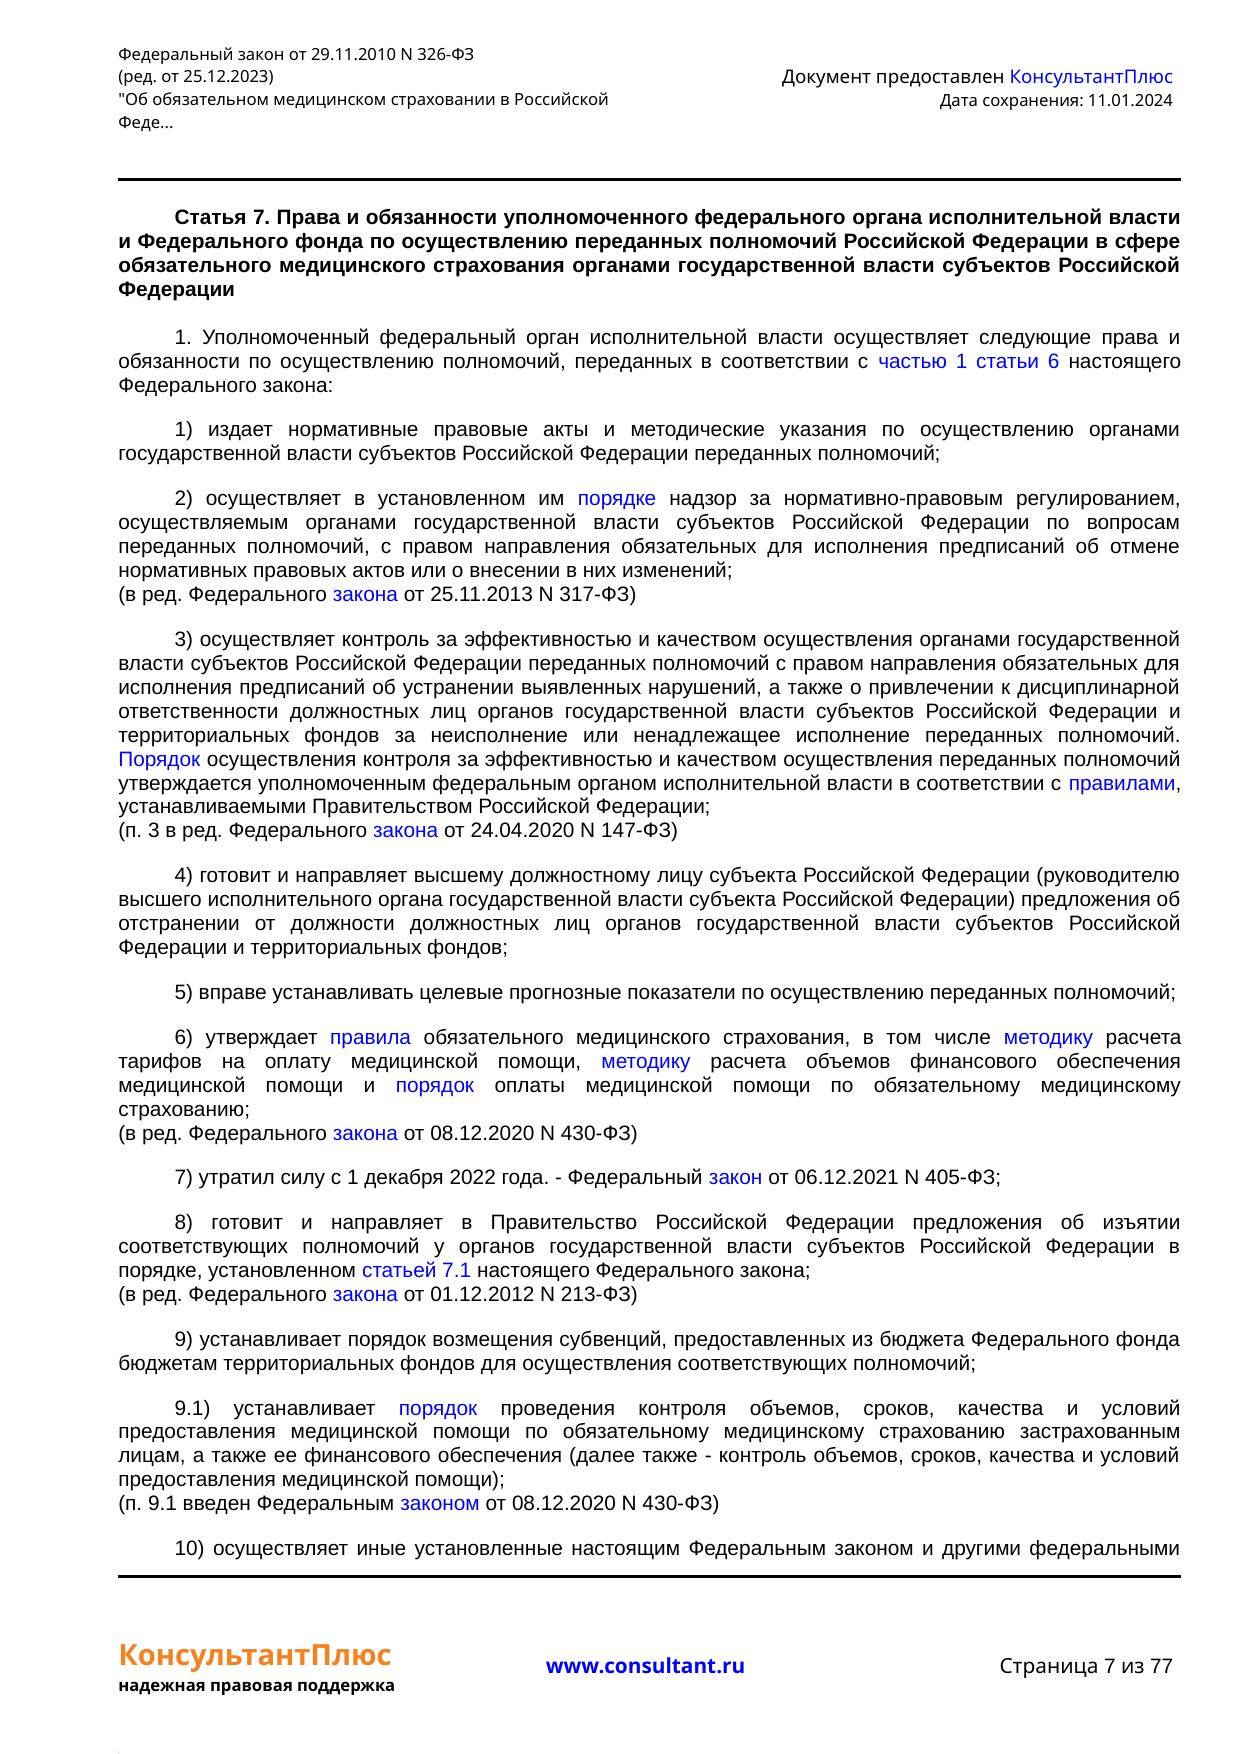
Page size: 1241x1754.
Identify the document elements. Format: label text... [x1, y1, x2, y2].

title Статья 7. Права и обязанности уполномоченного федерального органа исполнительной власти и Федерального фонда по осуществлению переданных полномочий Российской Федерации в сфере обязательного медицинского страхования органами государственной власти субъектов Российской Федерации [118, 205, 1181, 301]
text 4) готовит и направляет высшему должностному лицу субъекта Российской Федерации (руководителю высшего исполнительного органа государственной власти субъекта Российской Федерации) предложения об отстранении от должности должностных лиц органов государственной власти субъектов Российской Федерации и территориальных фондов; [118, 863, 1181, 959]
text 8) готовит и направляет в Правительство Российской Федерации предложения об изъятии соответствующих полномочий у органов государственной власти субъектов Российской Федерации в порядке, установленном статьей 7.1 настоящего Федерального закона; [118, 1210, 1181, 1282]
text 9) устанавливает порядок возмещения субвенций, предоставленных из бюджета Федерального фонда бюджетам территориальных фондов для осуществления соответствующих полномочий; [118, 1327, 1181, 1374]
text 2) осуществляет в установленном им порядке надзор за нормативно-правовым регулированием, осуществляемым органами государственной власти субъектов Российской Федерации по вопросам переданных полномочий, с правом направления обязательных для исполнения предписаний об отмене нормативных правовых актов или о внесении в них изменений; [118, 486, 1181, 582]
text 5) вправе устанавливать целевые прогнозные показатели по осуществлению переданных полномочий; [118, 980, 1181, 1004]
text 3) осуществляет контроль за эффективностью и качеством осуществления органами государственной власти субъектов Российской Федерации переданных полномочий с правом направления обязательных для исполнения предписаний об устранении выявленных нарушений, а также о привлечении к дисциплинарной ответственности должностных лиц органов государственной власти субъектов Российской Федерации и территориальных фондов за неисполнение или ненадлежащее исполнение переданных полномочий. Порядок осуществления контроля за эффективностью и качеством осуществления переданных полномочий утверждается уполномоченным федеральным органом исполнительной власти в соответствии с правилами, устанавливаемыми Правительством Российской Федерации; [118, 627, 1181, 818]
text (в ред. Федерального закона от 01.12.2012 N 213-ФЗ) [118, 1282, 1181, 1306]
text (п. 3 в ред. Федерального закона от 24.04.2020 N 147-ФЗ) [118, 818, 1181, 842]
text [118, 1536, 1181, 1560]
text 1. Уполномоченный федеральный орган исполнительной власти осуществляет следующие права и обязанности по осуществлению полномочий, переданных в соответствии с частью 1 статьи 6 настоящего Федерального закона: [118, 324, 1181, 396]
text (п. 9.1 введен Федеральным законом от 08.12.2020 N 430-ФЗ) [118, 1491, 1181, 1515]
text 1) издает нормативные правовые акты и методические указания по осуществлению органами государственной власти субъектов Российской Федерации переданных полномочий; [118, 417, 1181, 465]
text 7) утратил силу с 1 декабря 2022 года. - Федеральный закон от 06.12.2021 N 405-ФЗ; [118, 1165, 1181, 1189]
text (в ред. Федерального закона от 25.11.2013 N 317-ФЗ) [118, 582, 1181, 606]
text 6) утверждает правила обязательного медицинского страхования, в том числе методику расчета тарифов на оплату медицинской помощи, методику расчета объемов финансового обеспечения медицинской помощи и порядок оплаты медицинской помощи по обязательному медицинскому страхованию; [118, 1024, 1181, 1120]
text 9.1) устанавливает порядок проведения контроля объемов, сроков, качества и условий предоставления медицинской помощи по обязательному медицинскому страхованию застрахованным лицам, а также ее финансового обеспечения (далее также - контроль объемов, сроков, качества и условий предоставления медицинской помощи); [118, 1395, 1181, 1491]
text (в ред. Федерального закона от 08.12.2020 N 430-ФЗ) [118, 1120, 1181, 1144]
